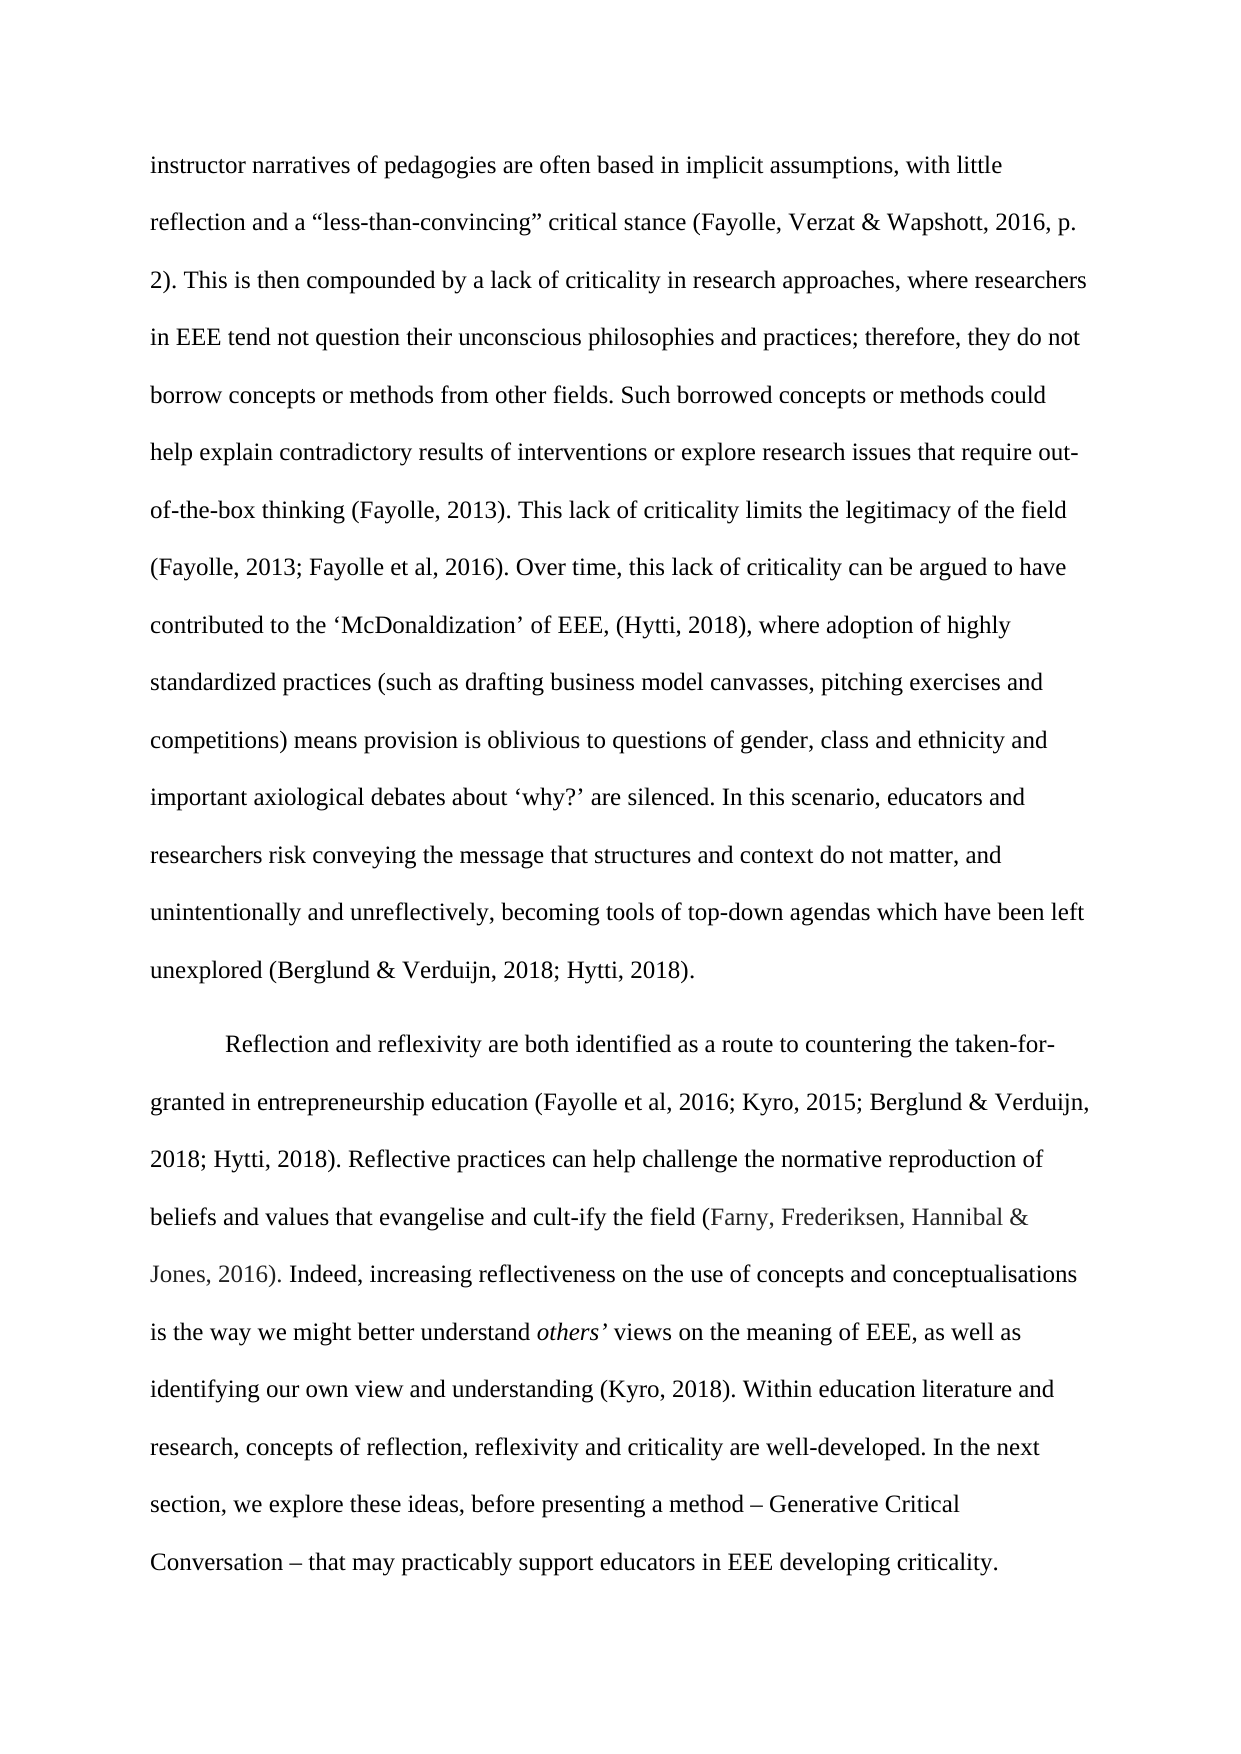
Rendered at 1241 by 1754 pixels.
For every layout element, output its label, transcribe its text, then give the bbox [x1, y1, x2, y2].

text Reflection and reflexivity are both identified as a route to countering the taken-for-granted in entrepreneurship education (Fayolle et al, 2016; Kyro, 2015; Berglund & Verduijn, 2018; Hytti, 2018). Reflective practices can help challenge the normative reproduction of beliefs and values that evangelise and cult-ify the field (Farny, Frederiksen, Hannibal & Jones, 2016). Indeed, increasing reflectiveness on the use of concepts and conceptualisations is the way we might better understand others’ views on the meaning of EEE, as well as identifying our own view and understanding (Kyro, 2018). Within education literature and research, concepts of reflection, reflexivity and criticality are well-developed. In the next section, we explore these ideas, before presenting a method – Generative Critical Conversation – that may practicably support educators in EEE developing criticality. [150, 1029, 1090, 1575]
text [150, 150, 1090, 984]
